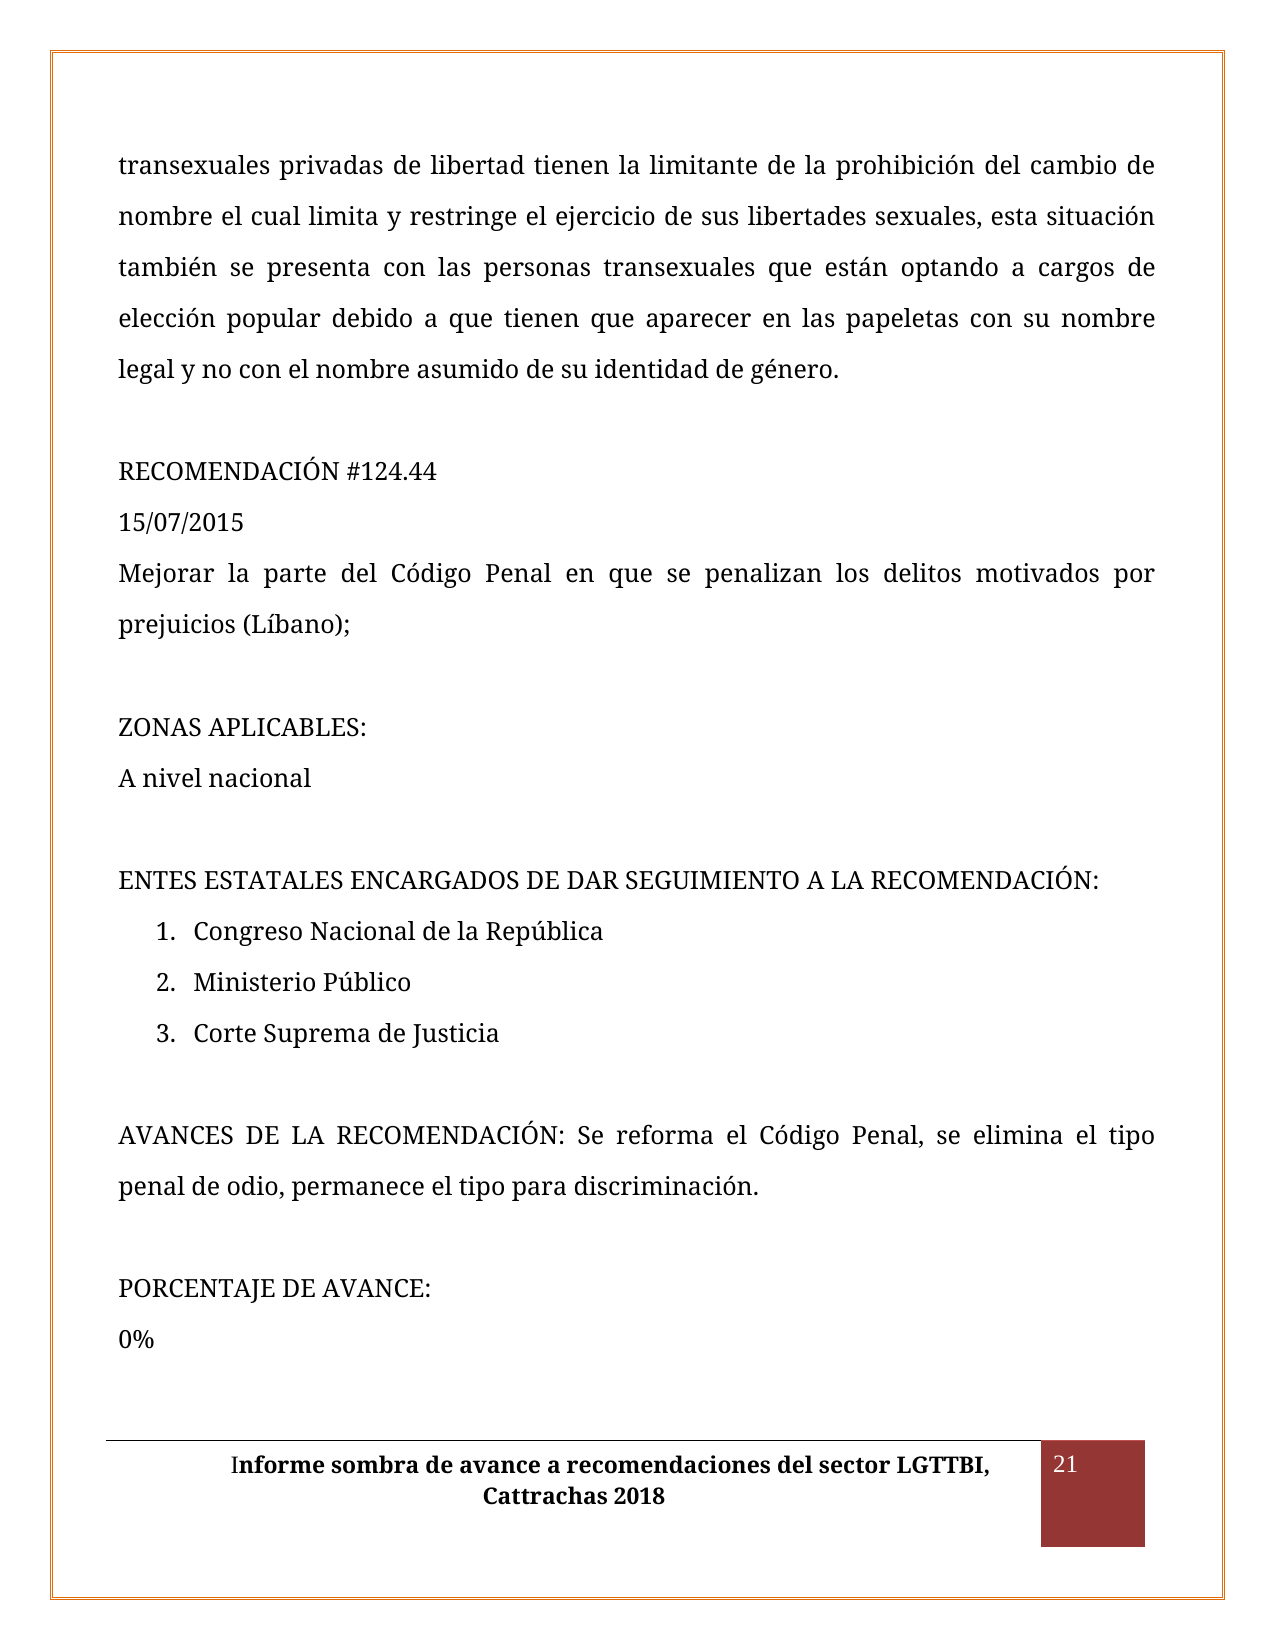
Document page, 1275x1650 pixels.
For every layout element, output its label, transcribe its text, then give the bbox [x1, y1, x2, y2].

text AVANCES DE LA RECOMENDACIÓN: Se reforma el Código Penal, se elimina el tipo penal de odio, permanece el tipo para discriminación. [118, 1117, 1157, 1203]
text ENTES ESTATALES ENCARGADOS DE DAR SEGUIMIENTO A LA RECOMENDACIÓN: [118, 862, 1157, 896]
text Mejorar la parte del Código Penal en que se penalizan los delitos motivados por prejuicios (Líbano); [118, 556, 1157, 641]
text RECOMENDACIÓN #124.44 [118, 454, 1157, 488]
list Corte Suprema de Justicia [156, 1015, 1157, 1049]
text 0% [118, 1322, 1157, 1356]
text ZONAS APLICABLES: [118, 709, 1157, 743]
list Congreso Nacional de la República [156, 913, 1157, 947]
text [118, 148, 1157, 386]
text PORCENTAJE DE AVANCE: [118, 1271, 1157, 1305]
text 15/07/2015 [118, 505, 1157, 539]
text A nivel nacional [118, 760, 1157, 794]
list Ministerio Público [156, 964, 1157, 998]
